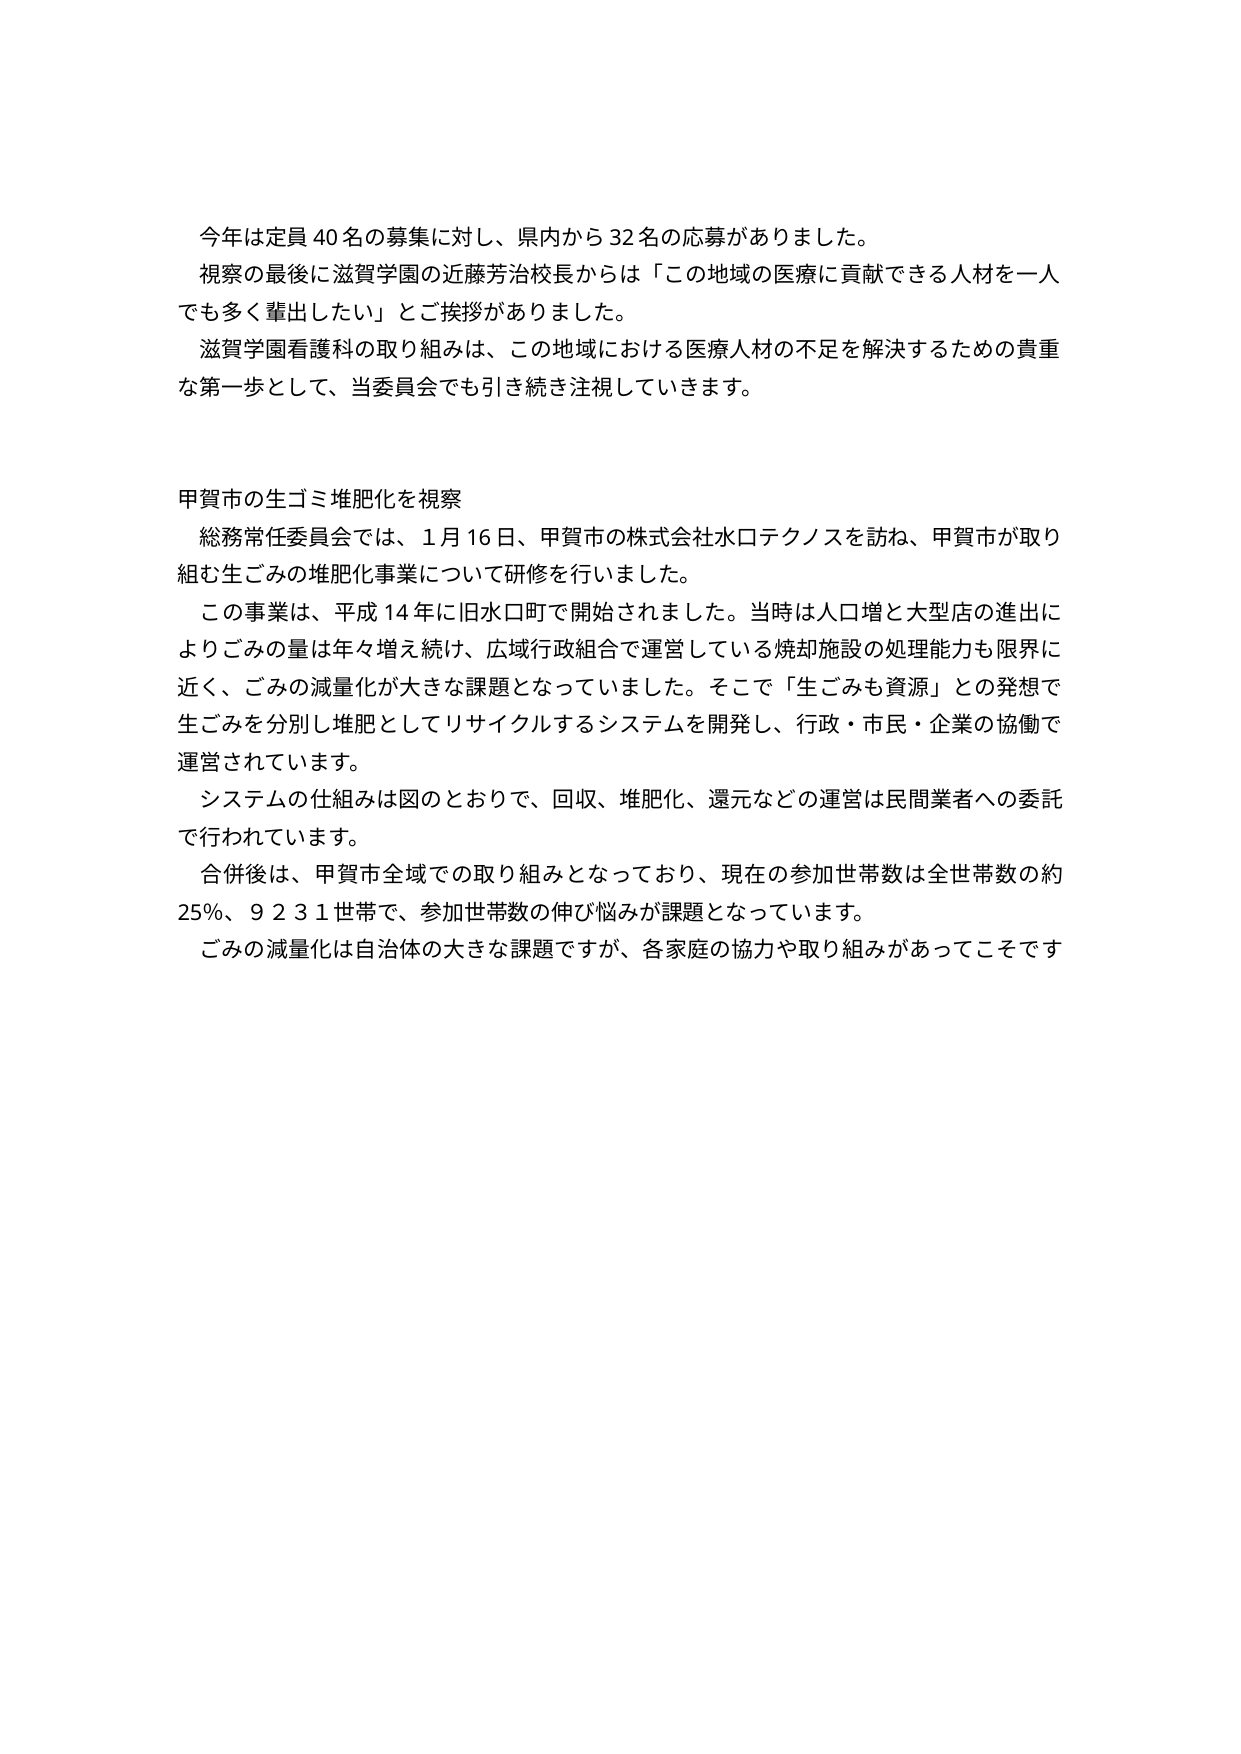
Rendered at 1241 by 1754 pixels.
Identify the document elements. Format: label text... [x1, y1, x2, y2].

text 今年は定員40名の募集に対し、県内から32名の応募がありました。 [177, 217, 1063, 254]
text ごみの減量化は自治体の大きな課題ですが、各家庭の協力や取り組みがあってこそです。 [177, 929, 1063, 1004]
text 滋賀学園看護科の取り組みは、この地域における医療人材の不足を解決するための貴重な第一歩として、当委員会でも引き続き注視していきます。 [177, 329, 1063, 404]
text システムの仕組みは図のとおりで、回収、堆肥化、還元などの運営は民間業者への委託で行われています。 [177, 779, 1063, 854]
text 視察の最後に滋賀学園の近藤芳治校長からは「この地域の医療に貢献できる人材を一人でも多く輩出したい」とご挨拶がありました。 [177, 254, 1063, 329]
text 合併後は、甲賀市全域での取り組みとなっており、現在の参加世帯数は全世帯数の約25％、９２３１世帯で、参加世帯数の伸び悩みが課題となっています。 [177, 854, 1063, 929]
text 甲賀市の生ゴミ堆肥化を視察 [177, 479, 1063, 517]
text 総務常任委員会では、１月16日、甲賀市の株式会社水口テクノスを訪ね、甲賀市が取り組む生ごみの堆肥化事業について研修を行いました。 [177, 517, 1063, 592]
text この事業は、平成14年に旧水口町で開始されました。当時は人口増と大型店の進出によりごみの量は年々増え続け、広域行政組合で運営している焼却施設の処理能力も限界に近く、ごみの減量化が大きな課題となっていました。そこで「生ごみも資源」との発想で生ごみを分別し堆肥としてリサイクルするシステムを開発し、行政・市民・企業の協働で運営されています。 [177, 592, 1063, 779]
